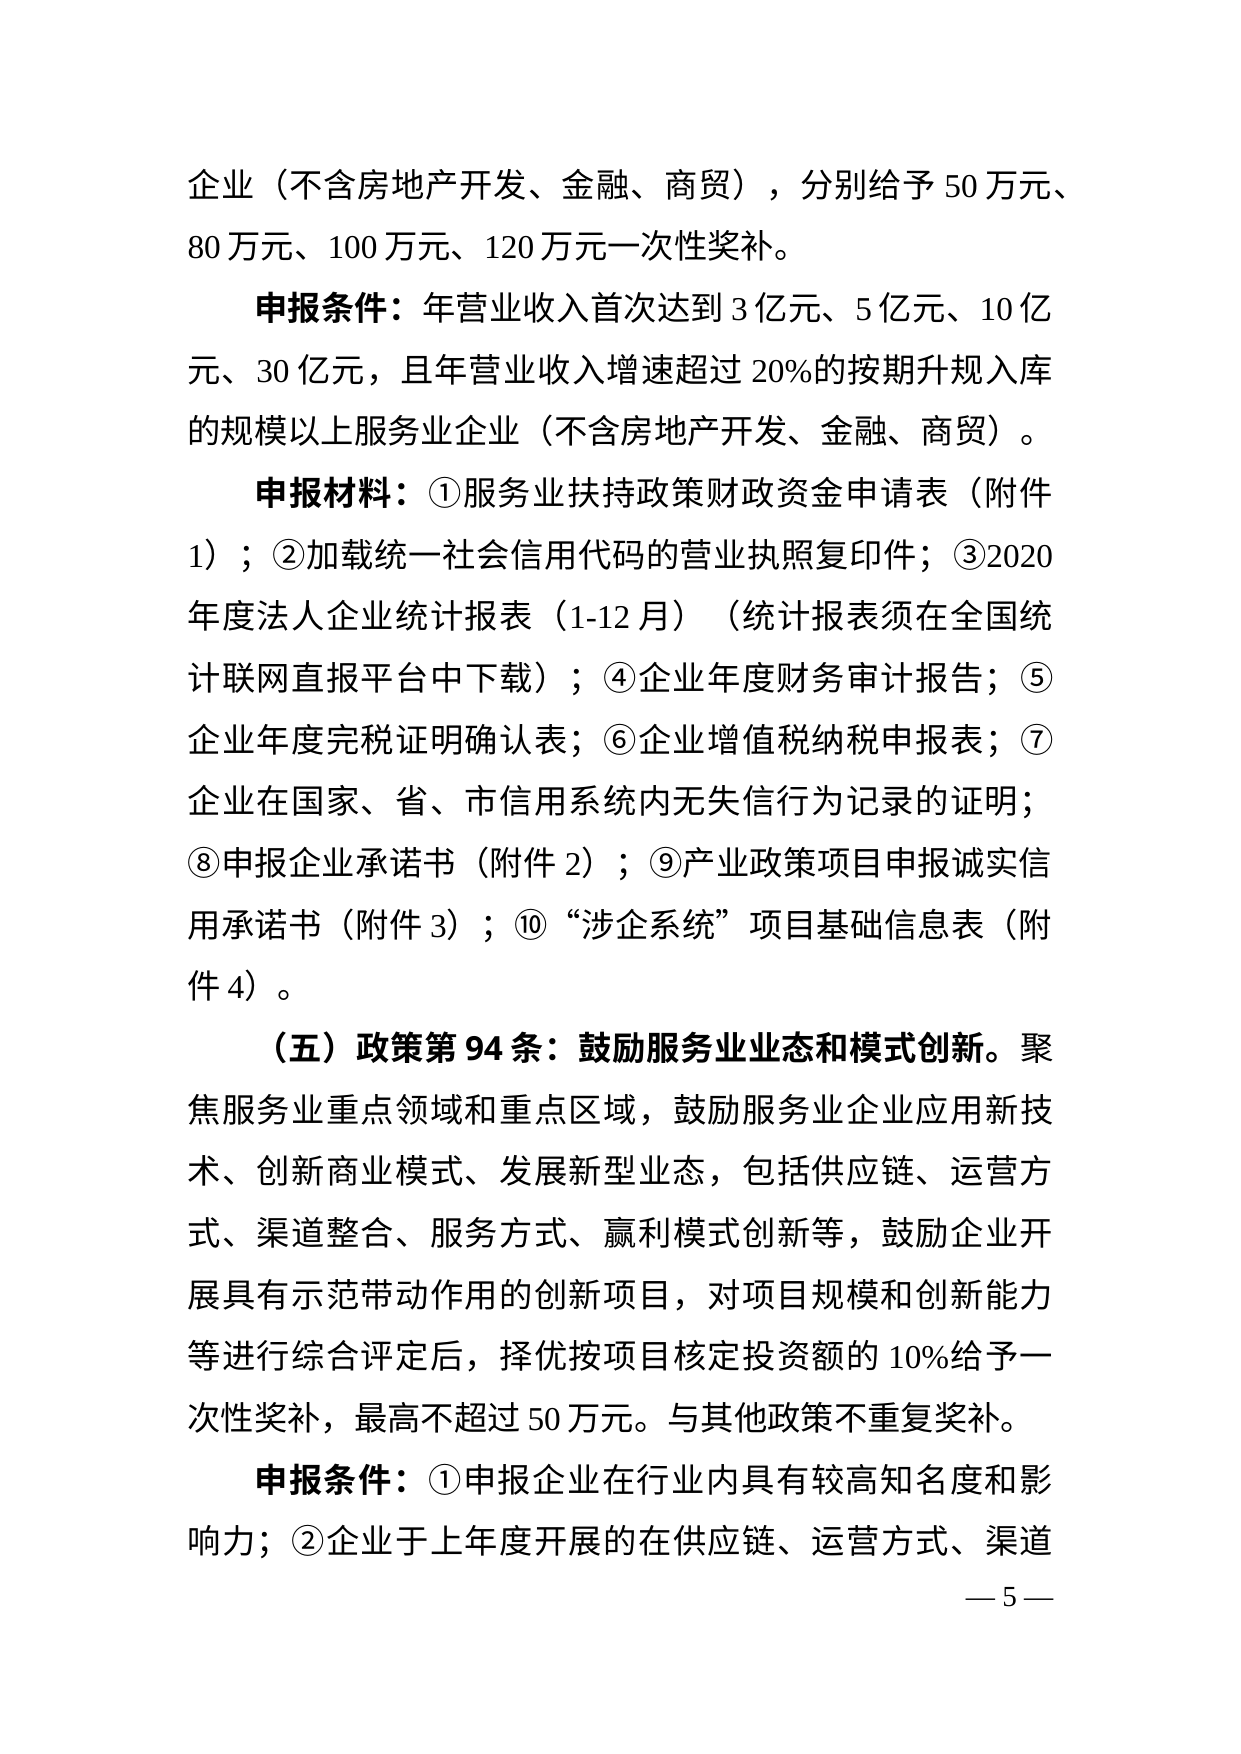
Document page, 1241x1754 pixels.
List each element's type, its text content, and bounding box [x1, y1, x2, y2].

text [187, 152, 1053, 275]
text 申报条件：年营业收入首次达到3亿元、5亿元、10亿元、30亿元，且年营业收入增速超过20%的按期升规入库的规模以上服务业企业（不含房地产开发、金融、商贸）。 [187, 275, 1053, 460]
text 申报材料：①服务业扶持政策财政资金申请表（附件1）；②加载统一社会信用代码的营业执照复印件；③2020年度法人企业统计报表（1-12月）（统计报表须在全国统计联网直报平台中下载）；④企业年度财务审计报告；⑤企业年度完税证明确认表；⑥企业增值税纳税申报表；⑦企业在国家、省、市信用系统内无失信行为记录的证明；⑧申报企业承诺书（附件2）；⑨产业政策项目申报诚实信用承诺书（附件3）；⑩“涉企系统”项目基础信息表（附件4）。 [187, 460, 1053, 1015]
text （五）政策第94条：鼓励服务业业态和模式创新。聚焦服务业重点领域和重点区域，鼓励服务业企业应用新技术、创新商业模式、发展新型业态，包括供应链、运营方式、渠道整合、服务方式、赢利模式创新等，鼓励企业开展具有示范带动作用的创新项目，对项目规模和创新能力等进行综合评定后，择优按项目核定投资额的10%给予一次性奖补，最高不超过50万元。与其他政策不重复奖补。 [187, 1015, 1053, 1447]
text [187, 1447, 1053, 1570]
